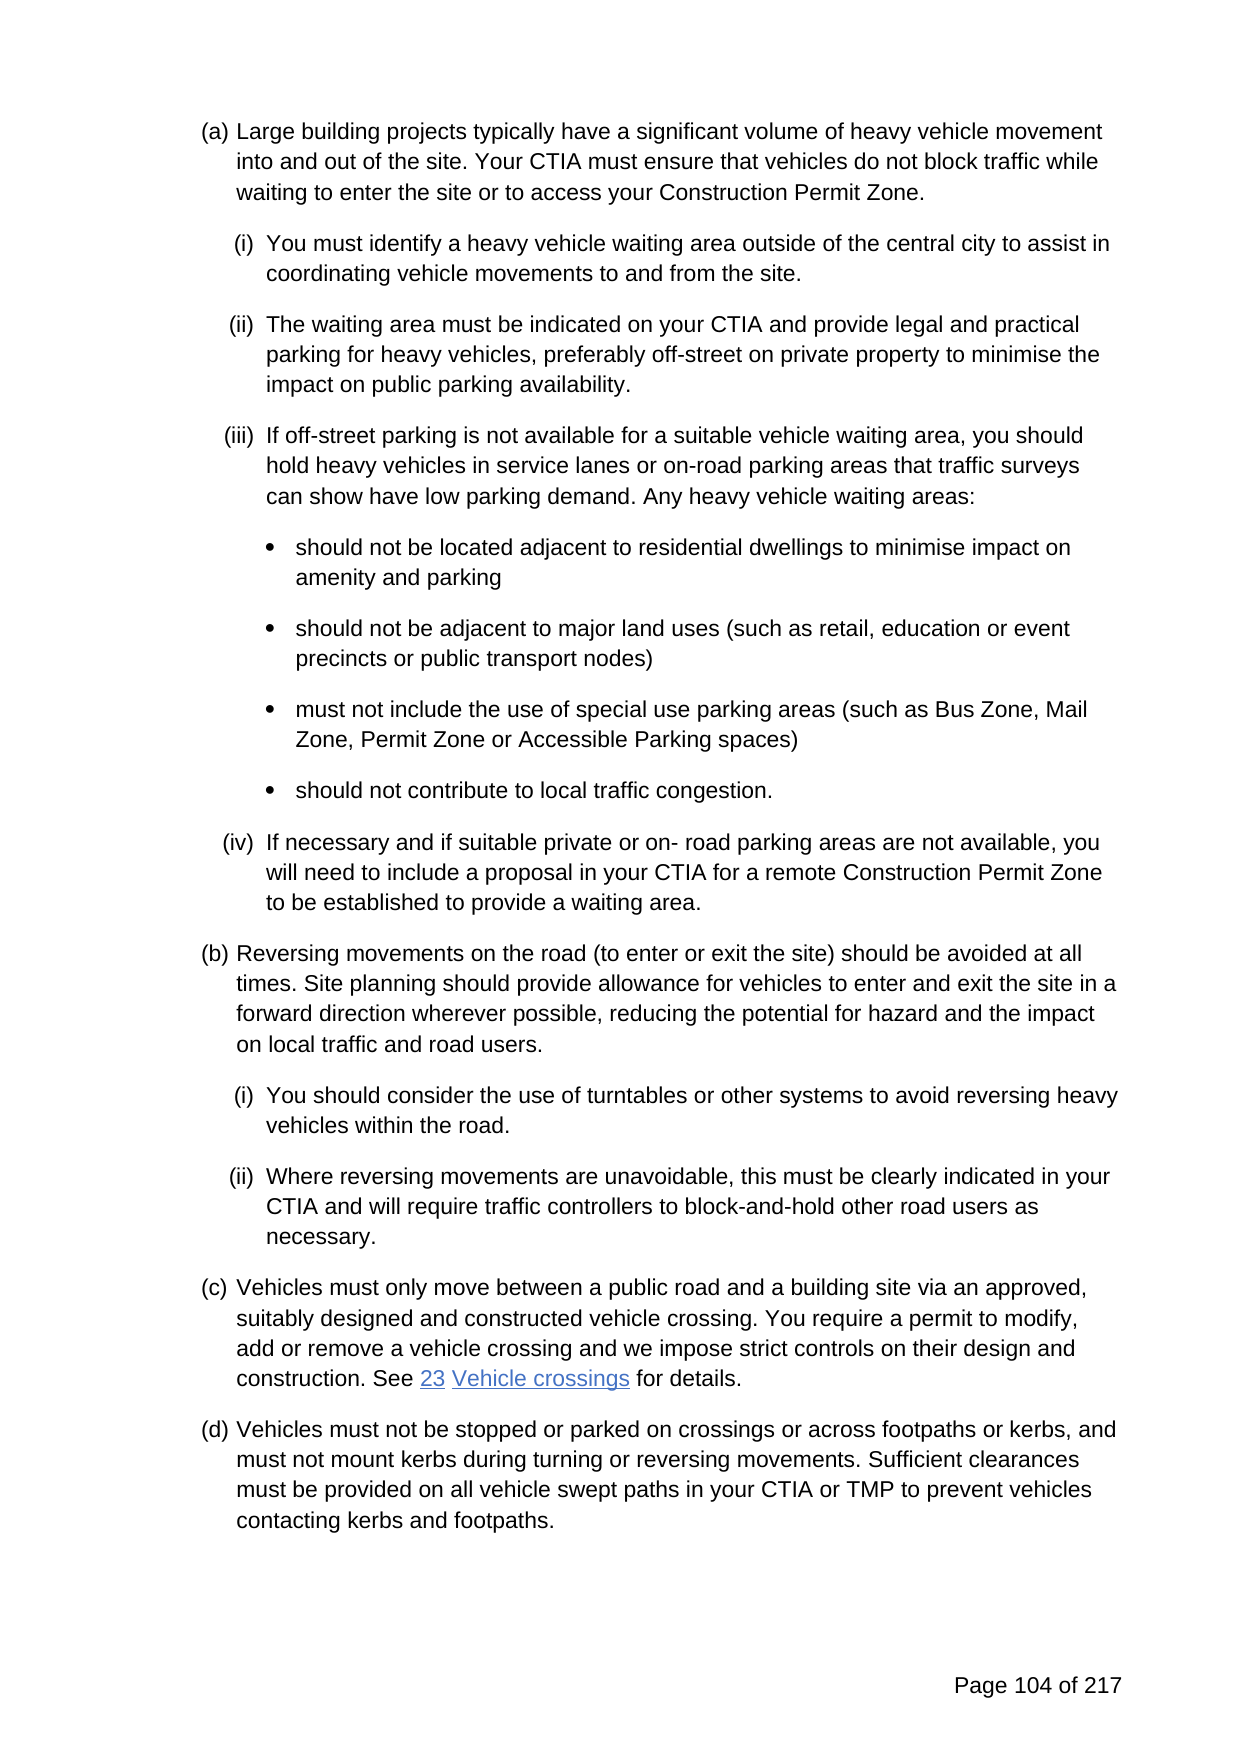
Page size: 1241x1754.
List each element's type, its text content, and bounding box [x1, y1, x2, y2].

text Reversing movements on the road (to enter or exit the site) should be avoided at all times. Site planning should provide allowance for vehicles to enter and exit the site in a forward direction wherever possible, reducing the potential for hazard and the impact on local traffic and road users. [201, 940, 1122, 1057]
text The waiting area must be indicated on your CTIA and provide legal and practical parking for heavy vehicles, preferably off-street on private property to minimise the impact on public parking availability. [254, 311, 1122, 398]
text If off-street parking is not available for a suitable vehicle waiting area, you should hold heavy vehicles in service lanes or on-road parking areas that traffic surveys can show have low parking demand. Any heavy vehicle waiting areas: [254, 422, 1122, 509]
text Vehicles must only move between a public road and a building site via an approved, suitably designed and constructed vehicle crossing. You require a permit to modify, add or remove a vehicle crossing and we impose strict controls on their design and construction. See 23 Vehicle crossings for details. [201, 1274, 1122, 1391]
text should not contribute to local traffic congestion. [266, 777, 1122, 804]
text You should consider the use of turntables or other systems to avoid reversing heavy vehicles within the road. [254, 1082, 1122, 1138]
text Large building projects typically have a significant volume of heavy vehicle movement into and out of the site. Your CTIA must ensure that vehicles do not block traffic while waiting to enter the site or to access your Construction Permit Zone. [201, 118, 1122, 205]
text must not include the use of special use parking areas (such as Bus Zone, Mail Zone, Permit Zone or Accessible Parking spaces) [266, 696, 1122, 753]
text You must identify a heavy vehicle waiting area outside of the central city to assist in coordinating vehicle movements to and from the site. [254, 229, 1122, 286]
text If necessary and if suitable private or on- road parking areas are not available, you will need to include a proposal in your CTIA for a remote Construction Permit Zone to be established to provide a waiting area. [254, 828, 1122, 915]
text Where reversing movements are unavoidable, this must be clearly indicated in your CTIA and will require traffic controllers to block-and-hold other road users as necessary. [254, 1163, 1122, 1250]
text Vehicles must not be stopped or parked on crossings or across footpaths or kerbs, and must not mount kerbs during turning or reversing movements. Sufficient clearances must be provided on all vehicle swept paths in your CTIA or TMP to prevent vehicles contacting kerbs and footpaths. [201, 1416, 1122, 1533]
text should not be located adjacent to residential dwellings to minimise impact on amenity and parking [266, 534, 1122, 590]
text should not be adjacent to major land uses (such as retail, education or event precincts or public transport nodes) [266, 615, 1122, 672]
